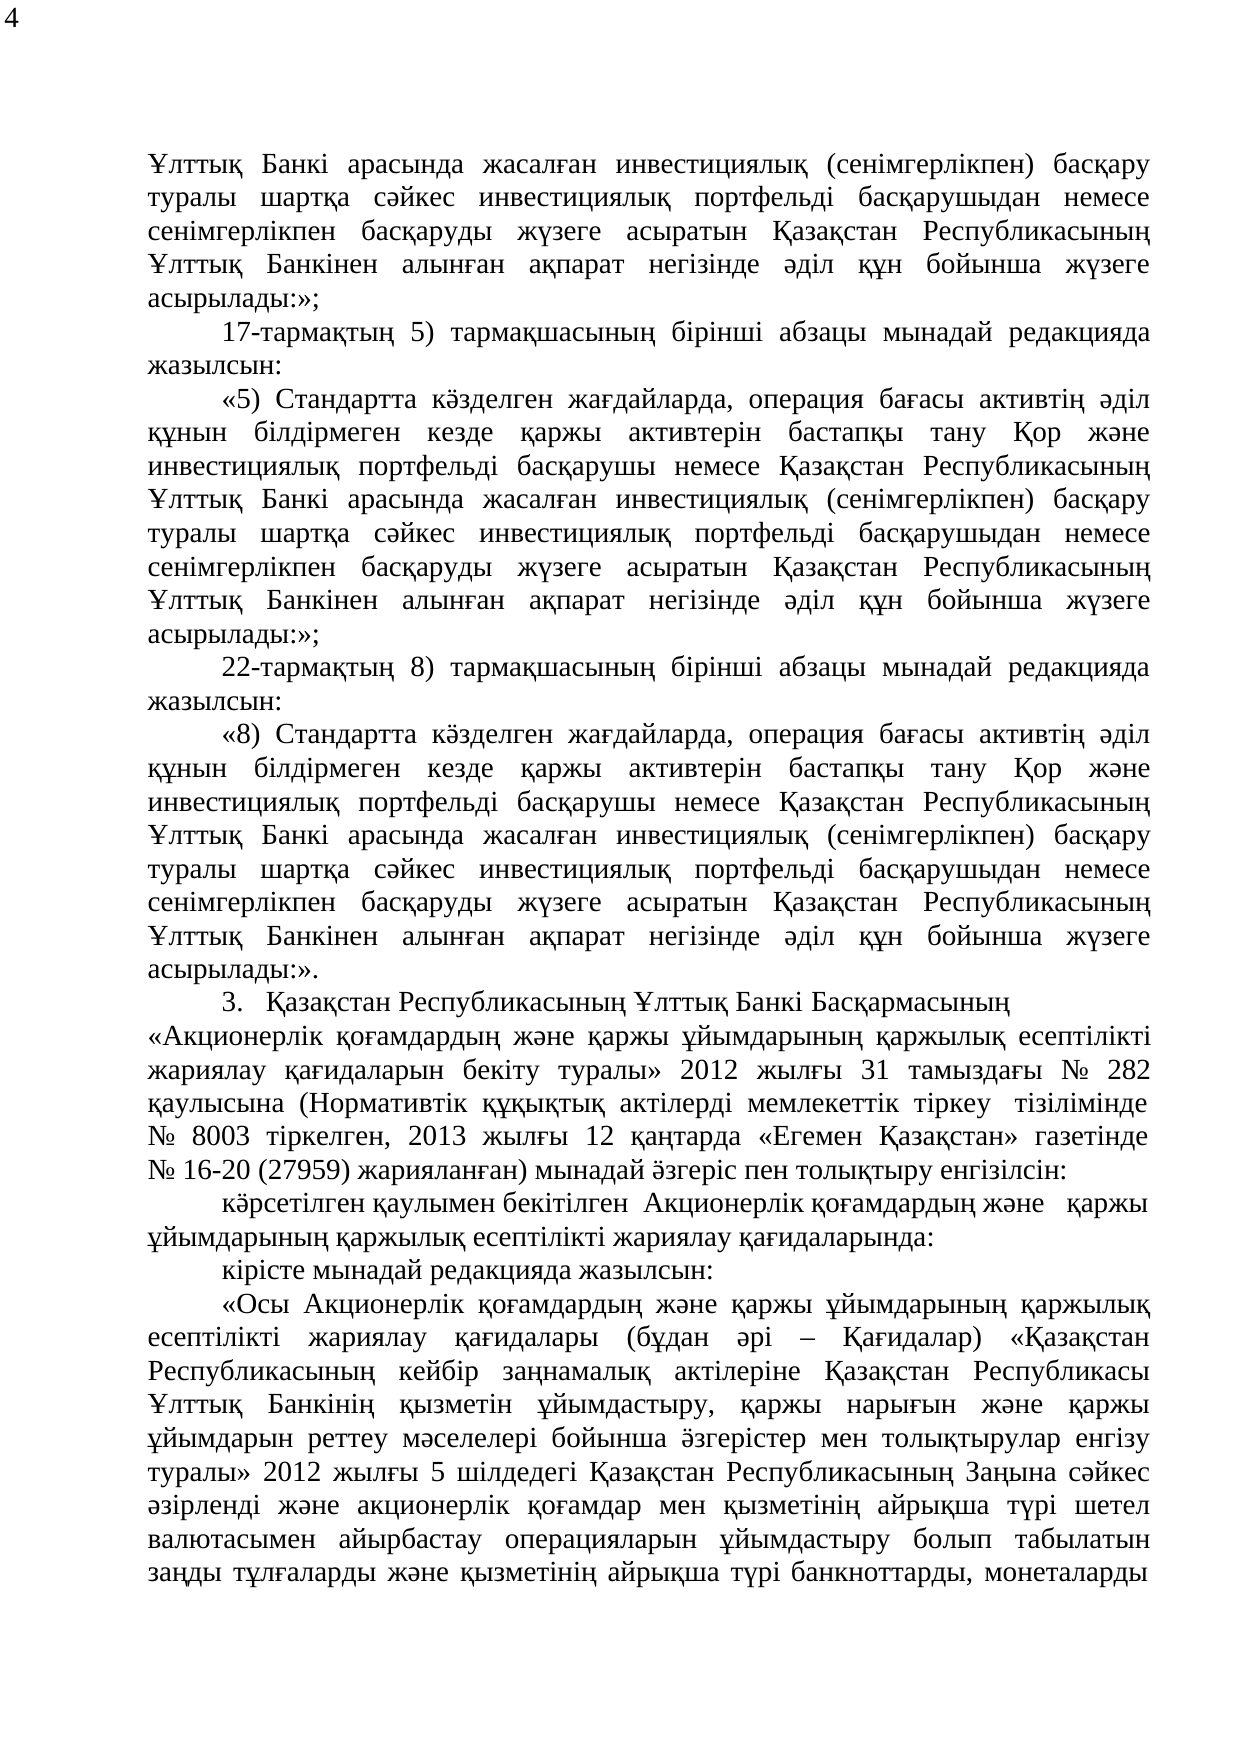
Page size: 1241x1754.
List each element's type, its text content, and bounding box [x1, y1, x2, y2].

text № 8003 тіркелген, 2013 жылғы 12 қаңтарда «Егемен Қазақстан» газетінде [147, 1119, 1194, 1152]
list Қазақстан Республикасының Ұлттық Банкі Басқармасының [221, 985, 1194, 1018]
text «8) Стандартта кӛзделген жағдайларда, операция бағасы активтің әділ құнын білдірмеген кезде қаржы активтерін бастапқы тану Қор және инвестициялық портфельді басқарушы немесе Қазақстан Республикасының Ұлттық Банкі арасында жасалған инвестициялық (сенімгерлікпен) басқару туралы шартқа сәйкес инвестициялық портфельді басқарушыдан немесе сенімгерлікпен басқаруды жүзеге асыратын Қазақстан Республикасының Ұлттық Банкінен алынған ақпарат негізінде әділ құн бойынша жүзеге асырылады:». [147, 717, 1151, 985]
text «Акционерлік қоғамдардың және қаржы ұйымдарының қаржылық есептілікті жариялау қағидаларын бекіту туралы» 2012 жылғы 31 тамыздағы № 282 қаулысына (Нормативтік құқықтық актілерді мемлекеттік тіркеу тізілімінде [147, 1018, 1152, 1119]
text 17-тармақтың 5) тармақшасының бірінші абзацы мынадай редакцияда жазылсын: [147, 314, 1152, 381]
text «5) Стандартта кӛзделген жағдайларда, операция бағасы активтің әділ құнын білдірмеген кезде қаржы активтерін бастапқы тану Қор және инвестициялық портфельді басқарушы немесе Қазақстан Республикасының Ұлттық Банкі арасында жасалған инвестициялық (сенімгерлікпен) басқару туралы шартқа сәйкес инвестициялық портфельді басқарушыдан немесе сенімгерлікпен басқаруды жүзеге асыратын Қазақстан Республикасының Ұлттық Банкінен алынған ақпарат негізінде әділ құн бойынша жүзеге асырылады:»; [147, 381, 1151, 649]
text 22-тармақтың 8) тармақшасының бірінші абзацы мынадай редакцияда жазылсын: [147, 649, 1151, 717]
text Ұлттық Банкі арасында жасалған инвестициялық (сенімгерлікпен) басқару туралы шартқа сәйкес инвестициялық портфельді басқарушыдан немесе сенімгерлікпен басқаруды жүзеге асыратын Қазақстан Республикасының Ұлттық Банкінен алынған ақпарат негізінде әділ құн бойынша жүзеге асырылады:»; [147, 146, 1151, 314]
text «Осы Акционерлік қоғамдардың және қаржы ұйымдарының қаржылық есептілікті жариялау қағидалары (бұдан әрі – Қағидалар) «Қазақстан Республикасының кейбір заңнамалық актілеріне Қазақстан Республикасы Ұлттық Банкінің қызметін ұйымдастыру, қаржы нарығын және қаржы ұйымдарын реттеу мәселелері бойынша ӛзгерістер мен толықтырулар енгізу туралы» 2012 жылғы 5 шілдедегі Қазақстан Республикасының Заңына сәйкес әзірленді және акционерлік қоғамдар мен қызметінің айрықша түрі шетел валютасымен айырбастау операцияларын ұйымдастыру болып табылатын заңды тұлғаларды және қызметінің айрықша түрі банкноттарды, монеталарды [147, 1286, 1151, 1588]
text № 16-20 (27959) жарияланған) мынадай ӛзгеріс пен толықтыру енгізілсін: кӛрсетілген қаулымен бекітілген Акционерлік қоғамдардың және қаржы [147, 1152, 1151, 1219]
text ұйымдарының қаржылық есептілікті жариялау қағидаларында: кірісте мынадай редакцияда жазылсын: [147, 1219, 937, 1286]
